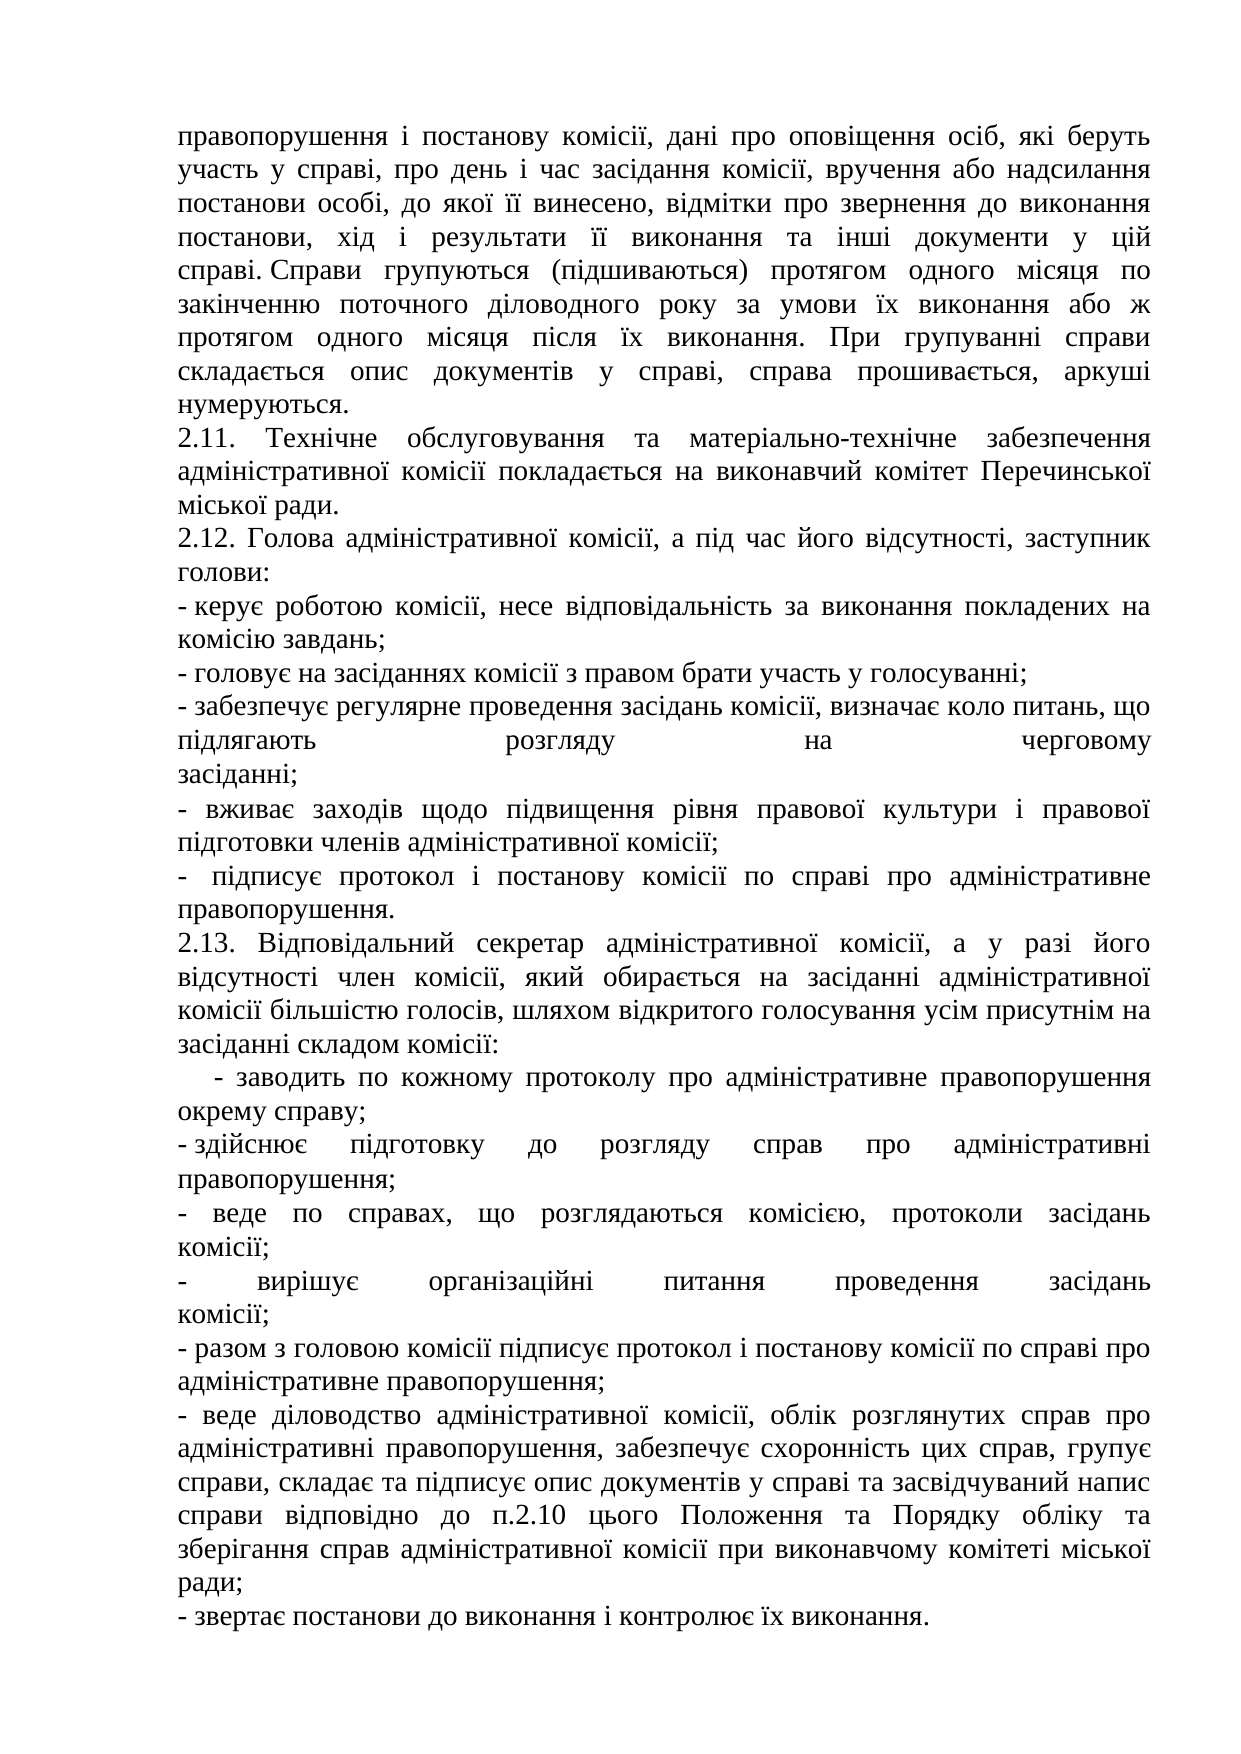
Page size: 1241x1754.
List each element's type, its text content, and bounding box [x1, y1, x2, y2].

text - заводить по кожному протоколу про адміністративне правопорушення окрему справу; [177, 1059, 1152, 1126]
text - здійснює підготовку до розгляду справ про адміністративні правопорушення; [177, 1126, 1152, 1196]
text - керує роботою комісії, несе відповідальність за виконання покладених на комісію завдань; [177, 588, 1152, 655]
text - вживає заходів щодо підвищення рівня правової культури і правової підготовки членів адміністративної комісії; [177, 791, 1152, 858]
text - звертає постанови до виконання і контролює їх виконання. [177, 1598, 1152, 1632]
text - веде по справах, що розглядаються комісією, протоколи засідань комісії; [177, 1196, 1152, 1263]
text - веде діловодство адміністративної комісії, облік розглянутих справ про адміністративні правопорушення, забезпечує схоронність цих справ, групує справи, складає та підписує опис документів у справі та засвідчуваний напис справи відповідно до п.2.10 цього Положення та Порядку обліку та зберігання справ адміністративної комісії при виконавчому комітеті міської ради; [177, 1397, 1152, 1598]
text 2.11. Технічне обслуговування та матеріально-технічне забезпечення адміністративної комісії покладається на виконавчий комітет Перечинської міської ради. [177, 420, 1152, 521]
text - разом з головою комісії підписує протокол і постанову комісії по справі про адміністративне правопорушення; [177, 1330, 1152, 1397]
text 2.13. Відповідальний секретар адміністративної комісії, а у разі його відсутності член комісії, який обирається на засіданні адміністративної комісії більшістю голосів, шляхом відкритого голосування усім присутнім на засіданні складом комісії: [177, 925, 1152, 1059]
text - вирішує організаційні питання проведення засідань комісії; [177, 1263, 1152, 1330]
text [177, 118, 1152, 420]
text - головує на засіданнях комісії з правом брати участь у голосуванні; [177, 655, 1152, 688]
text - забезпечує регулярне проведення засідань комісії, визначає коло питань, що підлягають розгляду на черговому засіданні; [177, 688, 1152, 791]
text - підписує протокол і постанову комісії по справі про адміністративне правопорушення. [177, 858, 1152, 925]
text 2.12. Голова адміністративної комісії, а під час його відсутності, заступник голови: [177, 521, 1152, 588]
